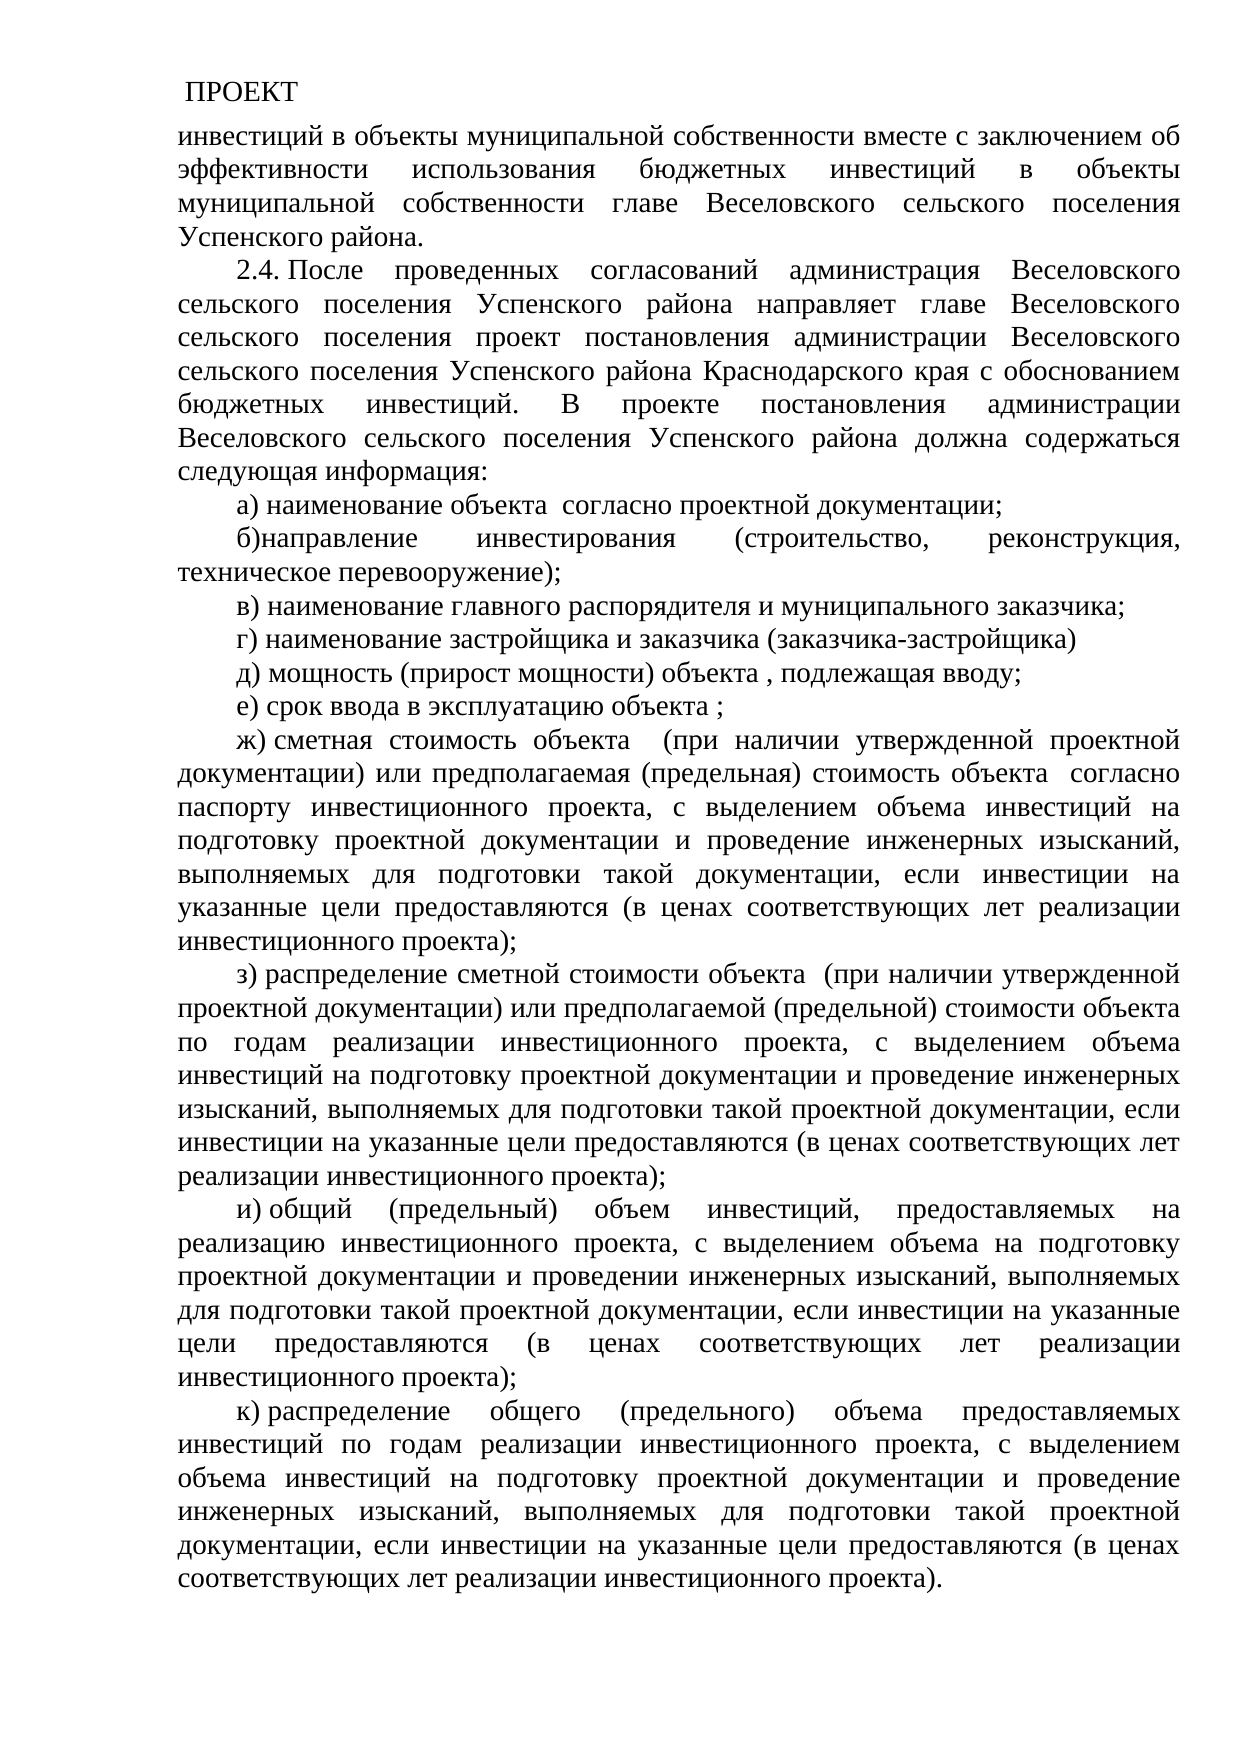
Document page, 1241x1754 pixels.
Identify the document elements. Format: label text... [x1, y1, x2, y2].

text д) мощность (прирост мощности) объекта , подлежащая вводу; [177, 655, 1181, 688]
text 2.4. После проведенных согласований администрация Веселовского сельского поселения Успенского района направляет главе Веселовского сельского поселения проект постановления администрации Веселовского сельского поселения Успенского района Краснодарского края с обоснованием бюджетных инвестиций. В проекте постановления администрации Веселовского сельского поселения Успенского района должна содержаться следующая информация: [177, 252, 1181, 487]
text г) наименование застройщика и заказчика (заказчика-застройщика) [177, 621, 1181, 655]
text и) общий (предельный) объем инвестиций, предоставляемых на реализацию инвестиционного проекта, с выделением объема на подготовку проектной документации и проведении инженерных изысканий, выполняемых для подготовки такой проектной документации, если инвестиции на указанные цели предоставляются (в ценах соответствующих лет реализации инвестиционного проекта); [177, 1191, 1181, 1393]
text е) срок ввода в эксплуатацию объекта ; [177, 688, 1181, 722]
text в) наименование главного распорядителя и муниципального заказчика; [177, 588, 1181, 621]
text к) распределение общего (предельного) объема предоставляемых инвестиций по годам реализации инвестиционного проекта, с выделением объема инвестиций на подготовку проектной документации и проведение инженерных изысканий, выполняемых для подготовки такой проектной документации, если инвестиции на указанные цели предоставляются (в ценах соответствующих лет реализации инвестиционного проекта). [177, 1393, 1181, 1594]
text ж) сметная стоимость объекта (при наличии утвержденной проектной документации) или предполагаемая (предельная) стоимость объекта согласно паспорту инвестиционного проекта, с выделением объема инвестиций на подготовку проектной документации и проведение инженерных изысканий, выполняемых для подготовки такой документации, если инвестиции на указанные цели предоставляются (в ценах соответствующих лет реализации инвестиционного проекта); [177, 722, 1181, 957]
text а) наименование объекта согласно проектной документации; [177, 487, 1181, 521]
text з) распределение сметной стоимости объекта (при наличии утвержденной проектной документации) или предполагаемой (предельной) стоимости объекта по годам реализации инвестиционного проекта, с выделением объема инвестиций на подготовку проектной документации и проведение инженерных изысканий, выполняемых для подготовки такой проектной документации, если инвестиции на указанные цели предоставляются (в ценах соответствующих лет реализации инвестиционного проекта); [177, 957, 1181, 1191]
text б)направление инвестирования (строительство, реконструкция, техническое перевооружение); [177, 521, 1181, 588]
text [177, 118, 1181, 252]
